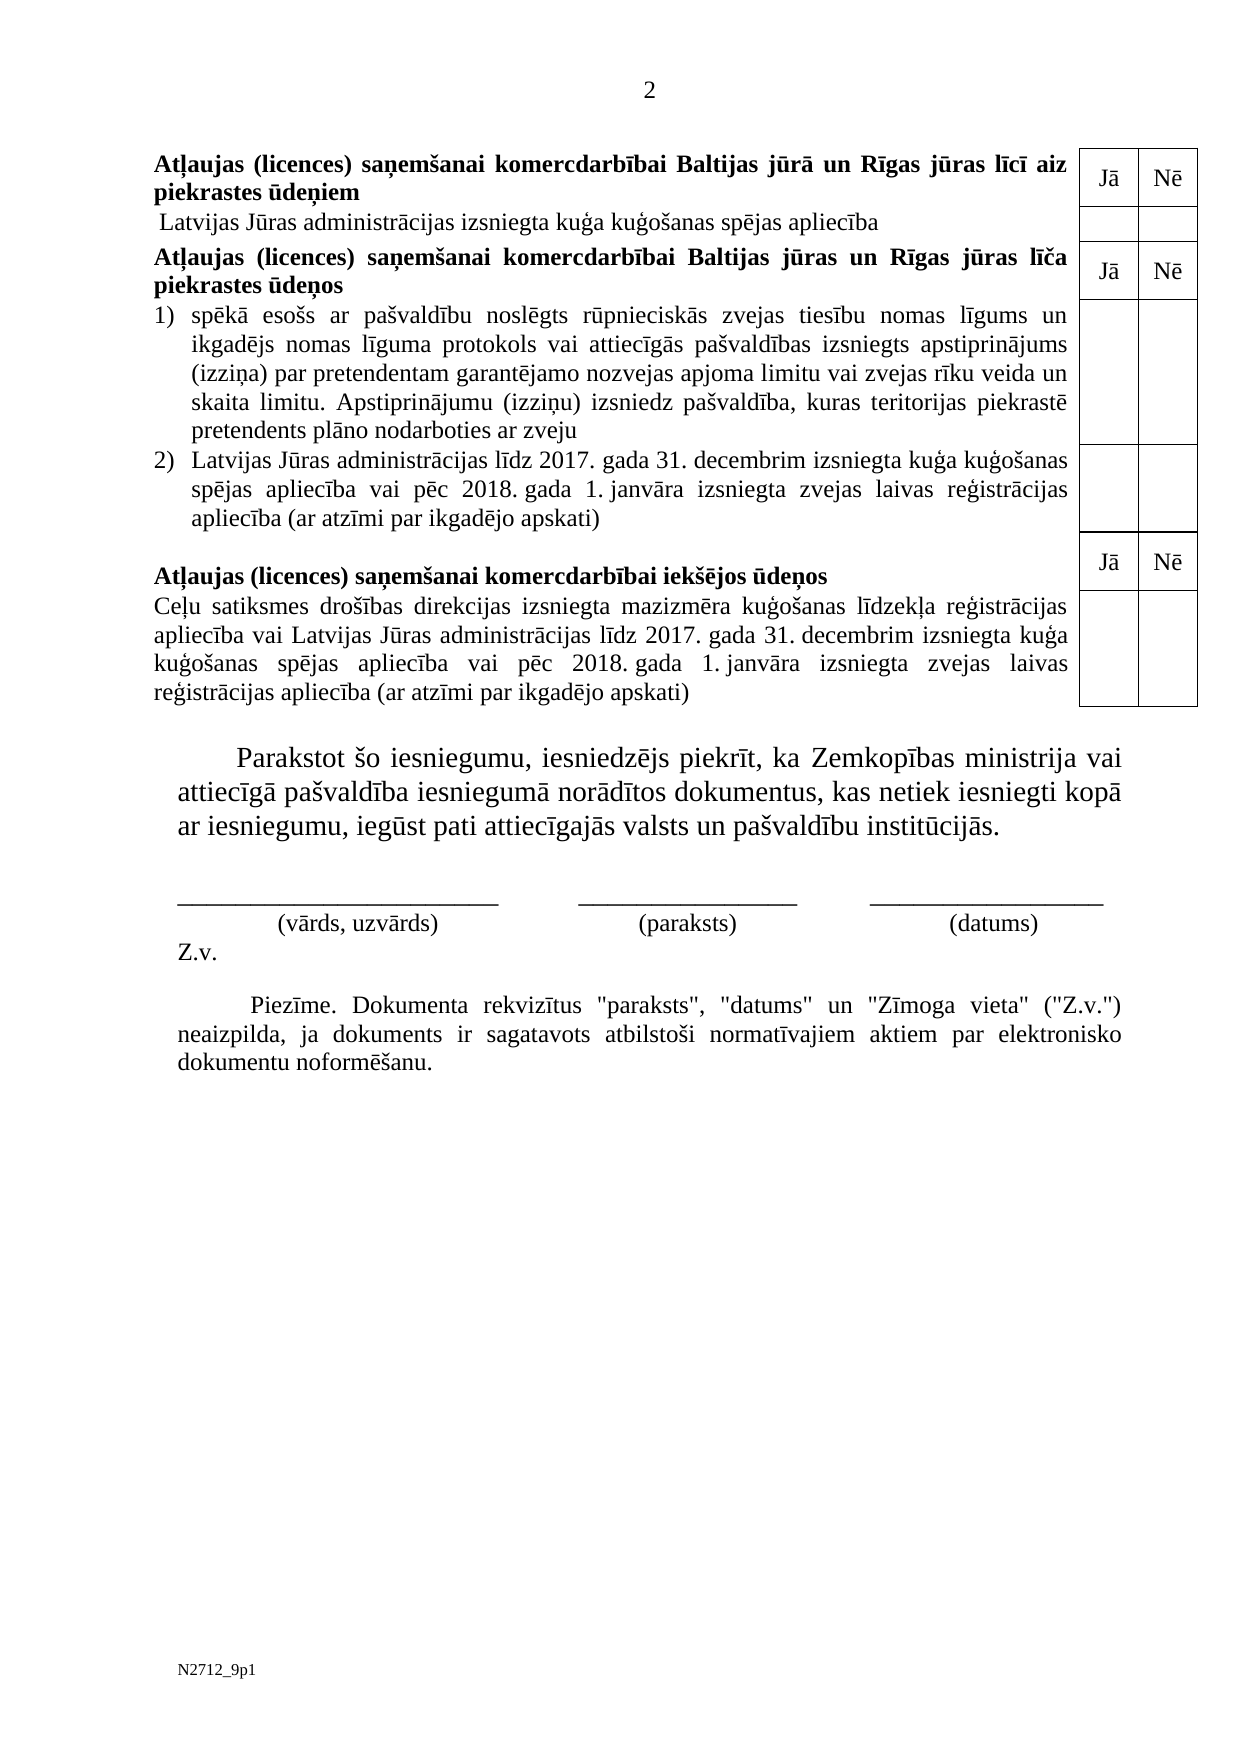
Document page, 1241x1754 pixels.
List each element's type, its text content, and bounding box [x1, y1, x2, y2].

text Z.v. [177, 937, 1122, 966]
table_cell Atļaujas (licences) saņemšanai komercdarbībai iekšējos ūdeņos [113, 531, 1079, 590]
table_cell Ceļu satiksmes drošības direkcijas izsniegta mazizmēra kuģošanas līdzekļa reģistrācijas apliecība vai Latvijas Jūras administrācijas līdz 2017. gada 31. decembrim izsniegta kuģa kuģošanas spējas apliecība vai pēc 2018. gada 1. janvāra izsniegta zvejas laivas reģistrācijas apliecība (ar atzīmi par ikgadējo apskati) [113, 590, 1079, 706]
table_cell [1080, 207, 1138, 241]
table_cell [1080, 445, 1138, 531]
table_header Atļaujas (licences) saņemšanai komercdarbībai Baltijas jūrā un Rīgas jūras līcī aiz piekrastes ūdeņiem [113, 148, 1079, 206]
table_cell [1080, 591, 1138, 706]
text Piezīme. Dokumenta rekvizītus "paraksts", "datums" un "Zīmoga vieta" ("Z.v.") neaizpilda, ja dokuments ir sagatavots atbilstoši normatīvajiem aktiem par elektronisko dokumentu noformēšanu. [177, 990, 1122, 1076]
table_cell [1139, 445, 1197, 531]
table_cell [1080, 300, 1138, 444]
table_header Nē [1139, 149, 1197, 206]
table_cell spēkā esošs ar pašvaldību noslēgts rūpnieciskās zvejas tiesību nomas līgums un ikgadējs nomas līguma protokols vai attiecīgās pašvaldības izsniegts apstiprinājums (izziņa) par pretendentam garantējamo nozvejas apjoma limitu vai zvejas rīku veida un skaita limitu. Apstiprinājumu (izziņu) izsniedz pašvaldība, kuras teritorijas piekrastē pretendents plāno nodarboties ar zveju [113, 299, 1079, 444]
table_cell Latvijas Jūras administrācijas izsniegta kuģa kuģošanas spējas apliecība [113, 206, 1079, 241]
table_cell Atļaujas (licences) saņemšanai komercdarbībai Baltijas jūras un Rīgas jūras līča piekrastes ūdeņos [113, 241, 1079, 299]
table_cell Jā [1080, 242, 1138, 299]
table_header Jā [1080, 149, 1138, 206]
table_cell Jā [1080, 533, 1138, 590]
table_cell Nē [1139, 533, 1197, 590]
text Parakstot šo iesniegumu, iesniedzējs piekrīt, ka Zemkopības ministrija vai attiecīgā pašvaldība iesniegumā norādītos dokumentus, kas netiek iesniegti kopā ar iesniegumu, iegūst pati attiecīgajās valsts un pašvaldību institūcijās. [177, 741, 1122, 841]
text ______________________ _______________ ________________ [177, 875, 1122, 908]
table_cell Nē [1139, 242, 1197, 299]
table_cell [1139, 207, 1197, 241]
table_cell [1139, 591, 1197, 706]
text (vārds, uzvārds) (paraksts) (datums) [177, 908, 1122, 937]
table_cell [1139, 300, 1197, 444]
table_cell Latvijas Jūras administrācijas līdz 2017. gada 31. decembrim izsniegta kuģa kuģošanas spējas apliecība vai pēc 2018. gada 1. janvāra izsniegta zvejas laivas reģistrācijas apliecība (ar atzīmi par ikgadējo apskati) [113, 444, 1079, 531]
